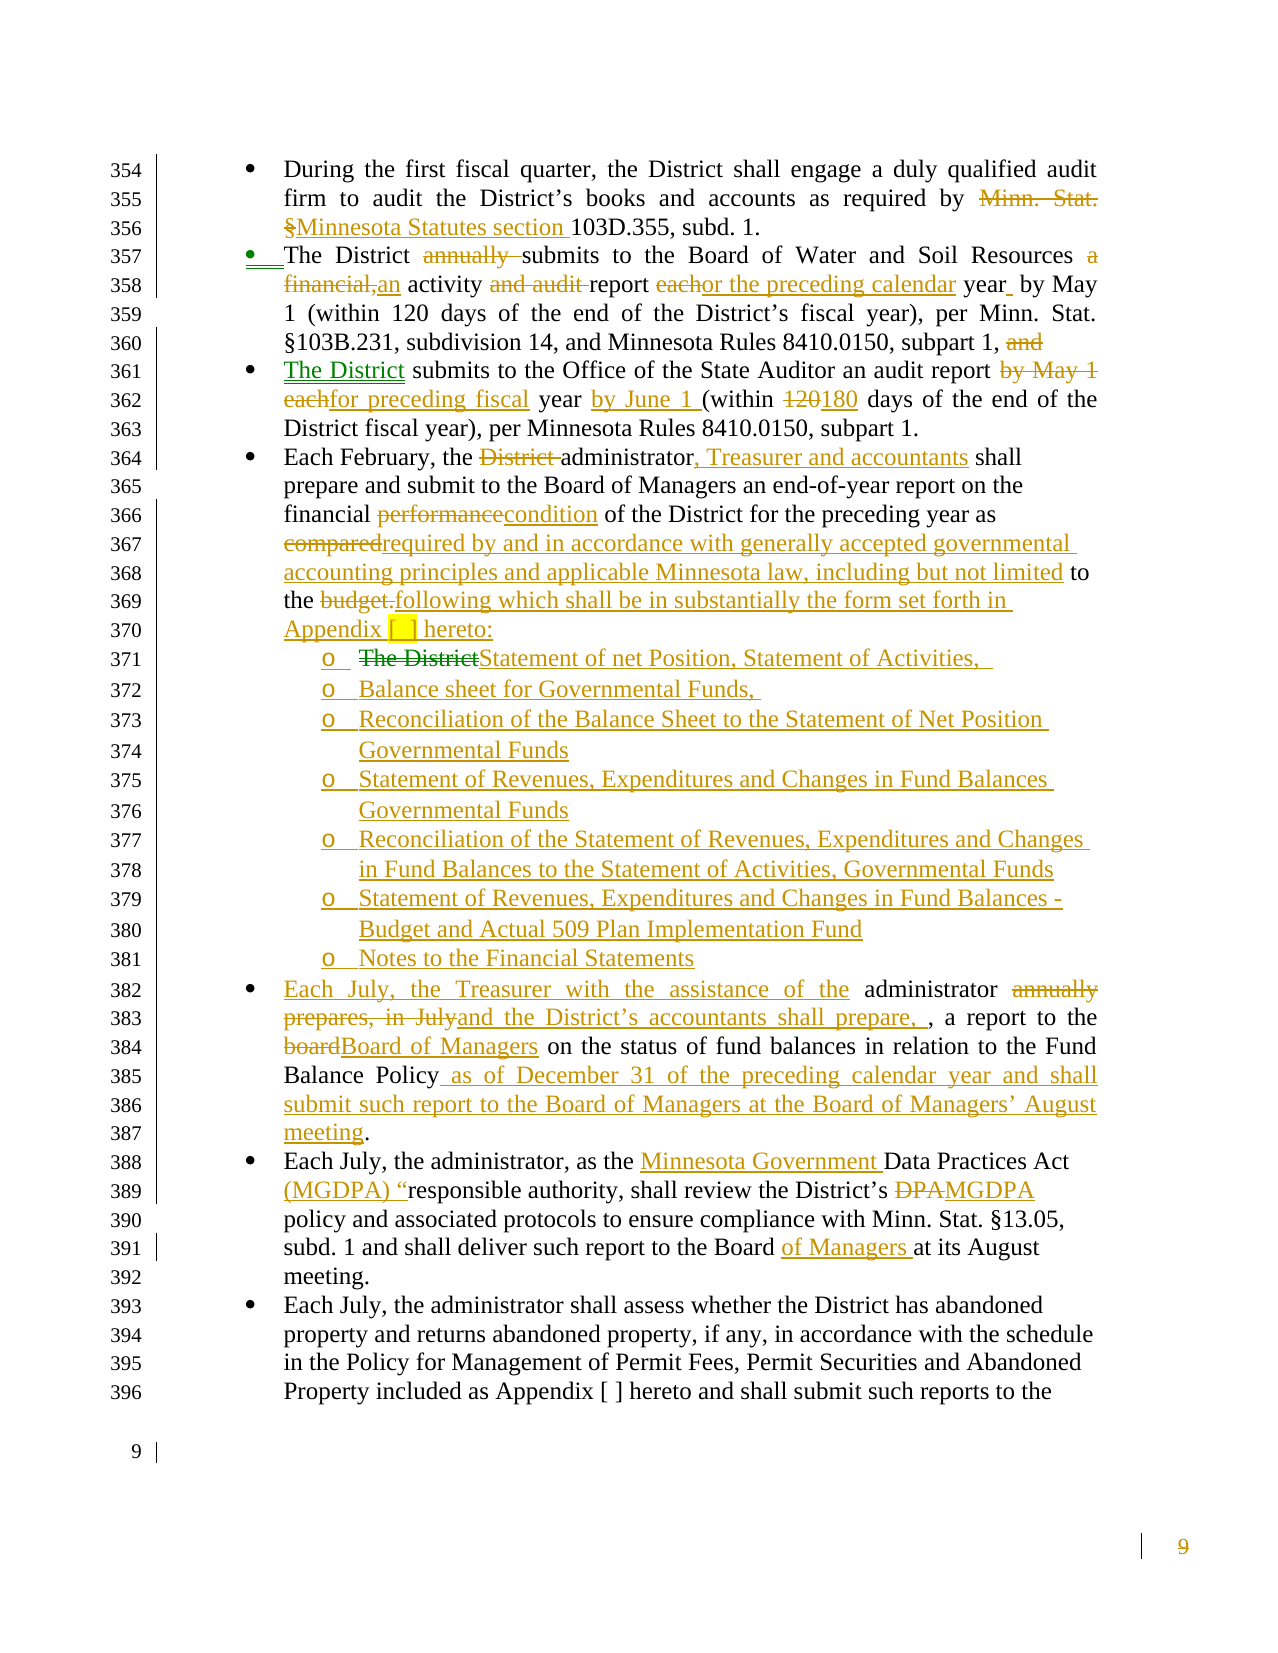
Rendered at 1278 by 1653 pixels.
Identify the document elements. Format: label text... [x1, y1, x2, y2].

list Each July, the administrator, as the Data Practices Act responsible authority, shall review the District’s policy and associated protocols to ensure compliance with Minn. Stat. §13.05, subd. 1 and shall deliver such report to the Board at its August meeting. [246, 1146, 1098, 1290]
list administrator , a report to the on the status of fund balances in relation to the Fund Balance Policy. [246, 974, 1098, 1146]
list submits to the Office of the State Auditor an audit report year (within days of the end of the District fiscal year), per Minnesota Rules 8410.0150, subpart 1. [246, 355, 1098, 442]
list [246, 1290, 1098, 1405]
list Each February, the administrator shall prepare and submit to the Board of Managers an end-of-year report on the financial of the District for the preceding year as to the [246, 442, 1098, 643]
list During the first fiscal quarter, the District shall engage a duly qualified audit firm to audit the District’s books and accounts as required by 103D.355, subd. 1. [246, 154, 1098, 240]
list The District submits to the Board of Water and Soil Resources activity report year by May 1 (within 120 days of the end of the District’s fiscal year), per Minn. Stat. §103B.231, subdivision 14, and Minnesota Rules 8410.0150, subpart 1, [246, 240, 1098, 355]
